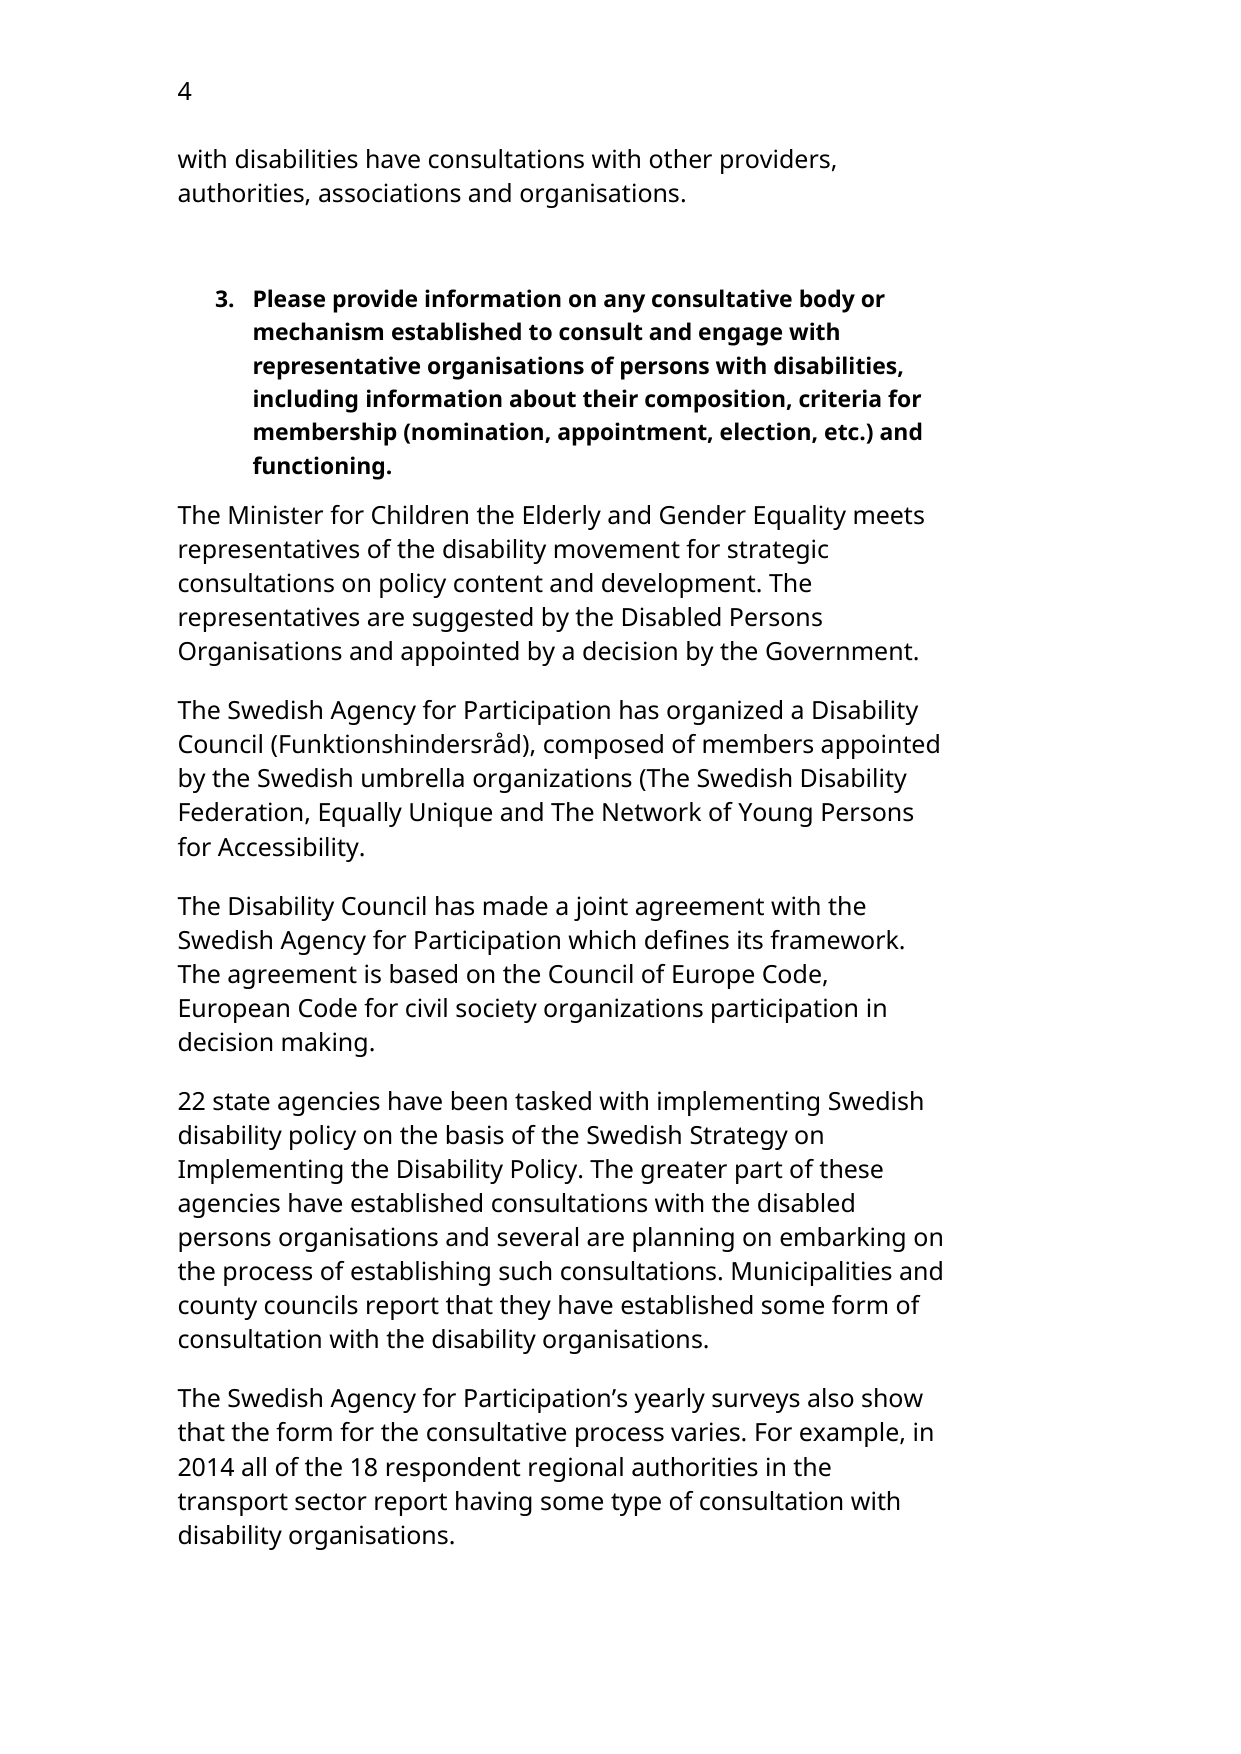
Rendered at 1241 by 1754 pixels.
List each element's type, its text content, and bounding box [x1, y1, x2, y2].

text The Swedish Agency for Participation’s yearly surveys also show that the form for the consultative process varies. For example, in 2014 all of the 18 respondent regional authorities in the transport sector report having some type of consultation with disability organisations. [177, 1381, 945, 1551]
text The Minister for Children the Elderly and Gender Equality meets representatives of the disability movement for strategic consultations on policy content and development. The representatives are suggested by the Disabled Persons Organisations and appointed by a decision by the Government. [177, 498, 945, 668]
subtitle Please provide information on any consultative body or mechanism established to consult and engage with representative organisations of persons with disabilities, including information about their composition, criteria for membership (nomination, appointment, election, etc.) and functioning. [215, 281, 945, 481]
text The Disability Council has made a joint agreement with the Swedish Agency for Participation which defines its framework. The agreement is based on the Council of Europe Code, European Code for civil society organizations participation in decision making. [177, 888, 945, 1058]
text 22 state agencies have been tasked with implementing Swedish disability policy on the basis of the Swedish Strategy on Implementing the Disability Policy. The greater part of these agencies have established consultations with the disabled persons organisations and several are planning on embarking on the process of establishing such consultations. Municipalities and county councils report that they have established some form of consultation with the disability organisations. [177, 1083, 945, 1356]
text The Swedish Agency for Participation has organized a Disability Council (Funktionshindersråd), composed of members appointed by the Swedish umbrella organizations (The Swedish Disability Federation, Equally Unique and The Network of Young Persons for Accessibility. [177, 693, 945, 863]
